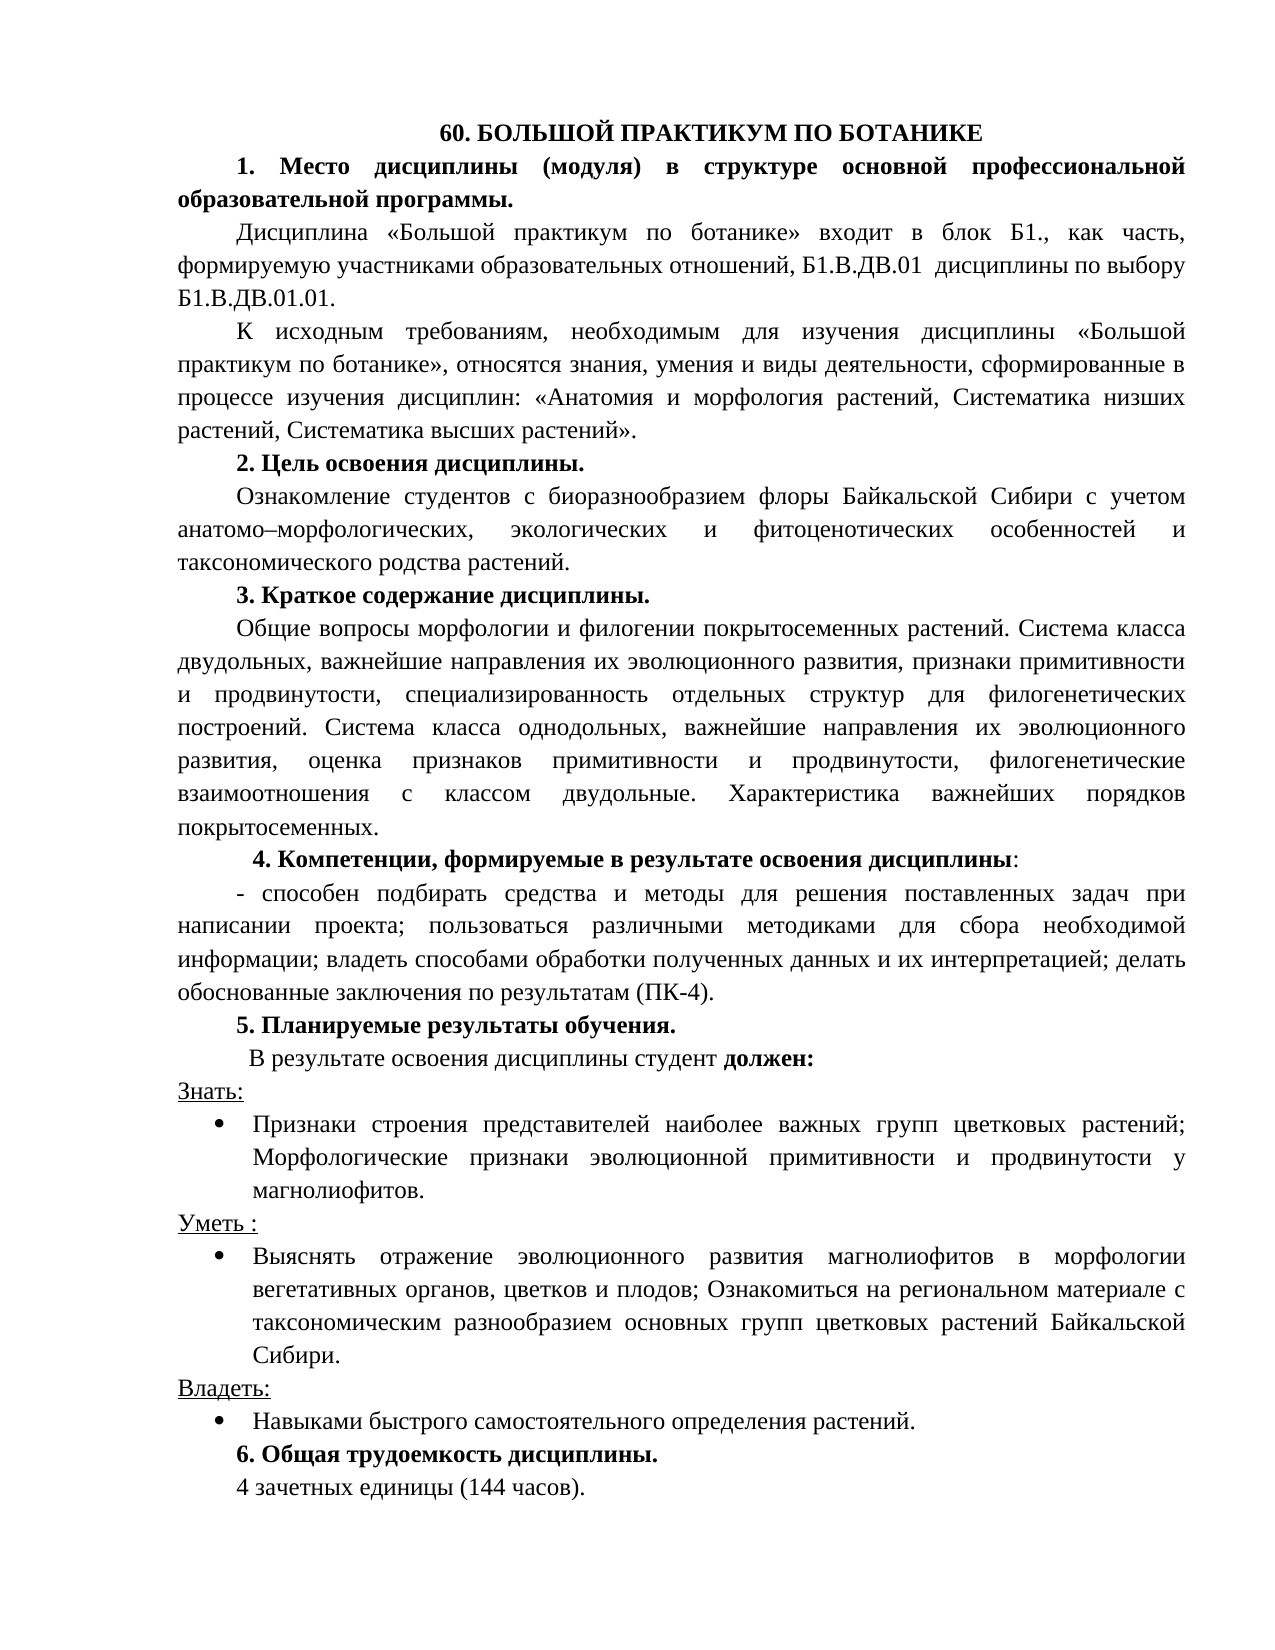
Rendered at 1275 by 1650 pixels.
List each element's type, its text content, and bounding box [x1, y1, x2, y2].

text 4. Компетенции, формируемые в результате освоения дисциплины: [177, 844, 1186, 873]
text К исходным требованиям, необходимым для изучения дисциплины «Большой практикум по ботанике», относятся знания, умения и виды деятельности, сформированные в процессе изучения дисциплин: «Анатомия и морфология растений, Систематика низших растений, Систематика высших растений». [177, 316, 1186, 444]
list Выяснять отражение эволюционного развития магнолиофитов в морфологии вегетативных органов, цветков и плодов; Ознакомиться на региональном материале с таксономическим разнообразием основных групп цветковых растений Байкальской Сибири. [215, 1241, 1186, 1369]
text Владеть: [177, 1373, 1186, 1402]
text 2. Цель освоения дисциплины. [177, 448, 1186, 477]
text 3. Краткое содержание дисциплины. [177, 580, 1186, 609]
text Знать: [177, 1076, 1186, 1104]
text Ознакомление студентов с биоразнообразием флоры Байкальской Сибири с учетом анатомо–морфологических, экологических и фитоценотических особенностей и таксономического родства растений. [177, 481, 1186, 576]
text 1. Место дисциплины (модуля) в структуре основной профессиональной образовательной программы. [177, 151, 1186, 213]
text 4 зачетных единицы (144 часов). [177, 1472, 1186, 1501]
text Уметь : [177, 1208, 1186, 1237]
text Общие вопросы морфологии и филогении покрытосеменных растений. Система класса двудольных, важнейшие направления их эволюционного развития, признаки примитивности и продвинутости, специализированность отдельных структур для филогенетических построений. Система класса однодольных, важнейшие направления их эволюционного развития, оценка признаков примитивности и продвинутости, филогенетические взаимоотношения с классом двудольные. Характеристика важнейших порядков покрытосеменных. [177, 613, 1186, 840]
text 5. Планируемые результаты обучения. [177, 1010, 1186, 1038]
text 6. Общая трудоемкость дисциплины. [177, 1439, 1186, 1468]
list Навыками быстрого самостоятельного определения растений. [215, 1406, 1186, 1435]
text В результате освоения дисциплины студент должен: [207, 1043, 1186, 1071]
text - способен подбирать средства и методы для решения поставленных задач при написании проекта; пользоваться различными методиками для сбора необходимой информации; владеть способами обработки полученных данных и их интерпретацией; делать обоснованные заключения по результатам (ПК-4). [177, 878, 1186, 1005]
text Дисциплина «Большой практикум по ботанике» входит в блок Б1., как часть, формируемую участниками образовательных отношений, Б1.В.ДВ.01 дисциплины по выбору Б1.В.ДВ.01.01. [177, 217, 1186, 312]
text 60. БОЛЬШОЙ ПРАКТИКУМ ПО БОТАНИКЕ [177, 118, 1186, 147]
list Признаки строения представителей наиболее важных групп цветковых растений; Морфологические признаки эволюционной примитивности и продвинутости у магнолиофитов. [215, 1109, 1186, 1203]
